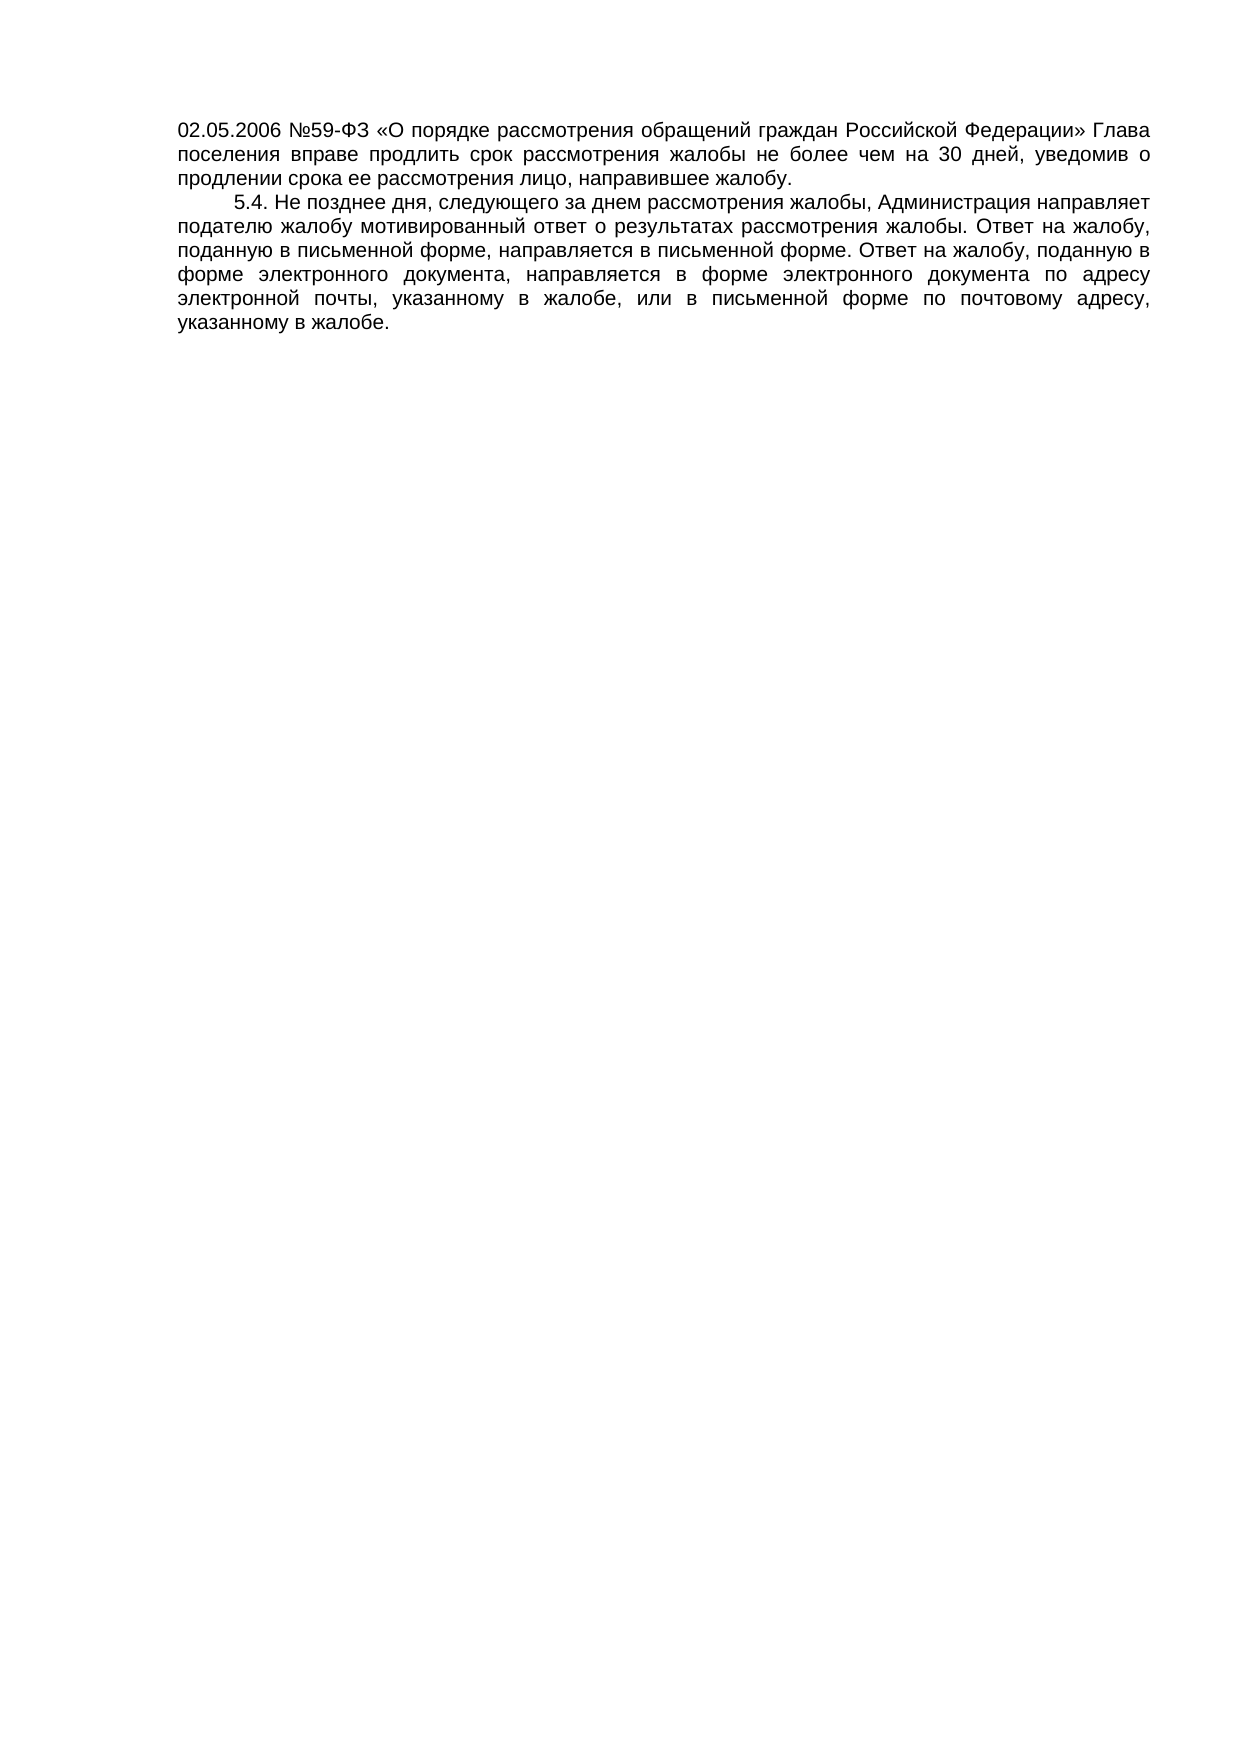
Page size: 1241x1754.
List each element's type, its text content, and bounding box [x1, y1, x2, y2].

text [177, 118, 1152, 190]
text 5.4. Не позднее дня, следующего за днем рассмотрения жалобы, Администрация направляет подателю жалобу мотивированный ответ о результатах рассмотрения жалобы. Ответ на жалобу, поданную в письменной форме, направляется в письменной форме. Ответ на жалобу, поданную в форме электронного документа, направляется в форме электронного документа по адресу электронной почты, указанному в жалобе, или в письменной форме по почтовому адресу, указанному в жалобе. [177, 190, 1152, 334]
